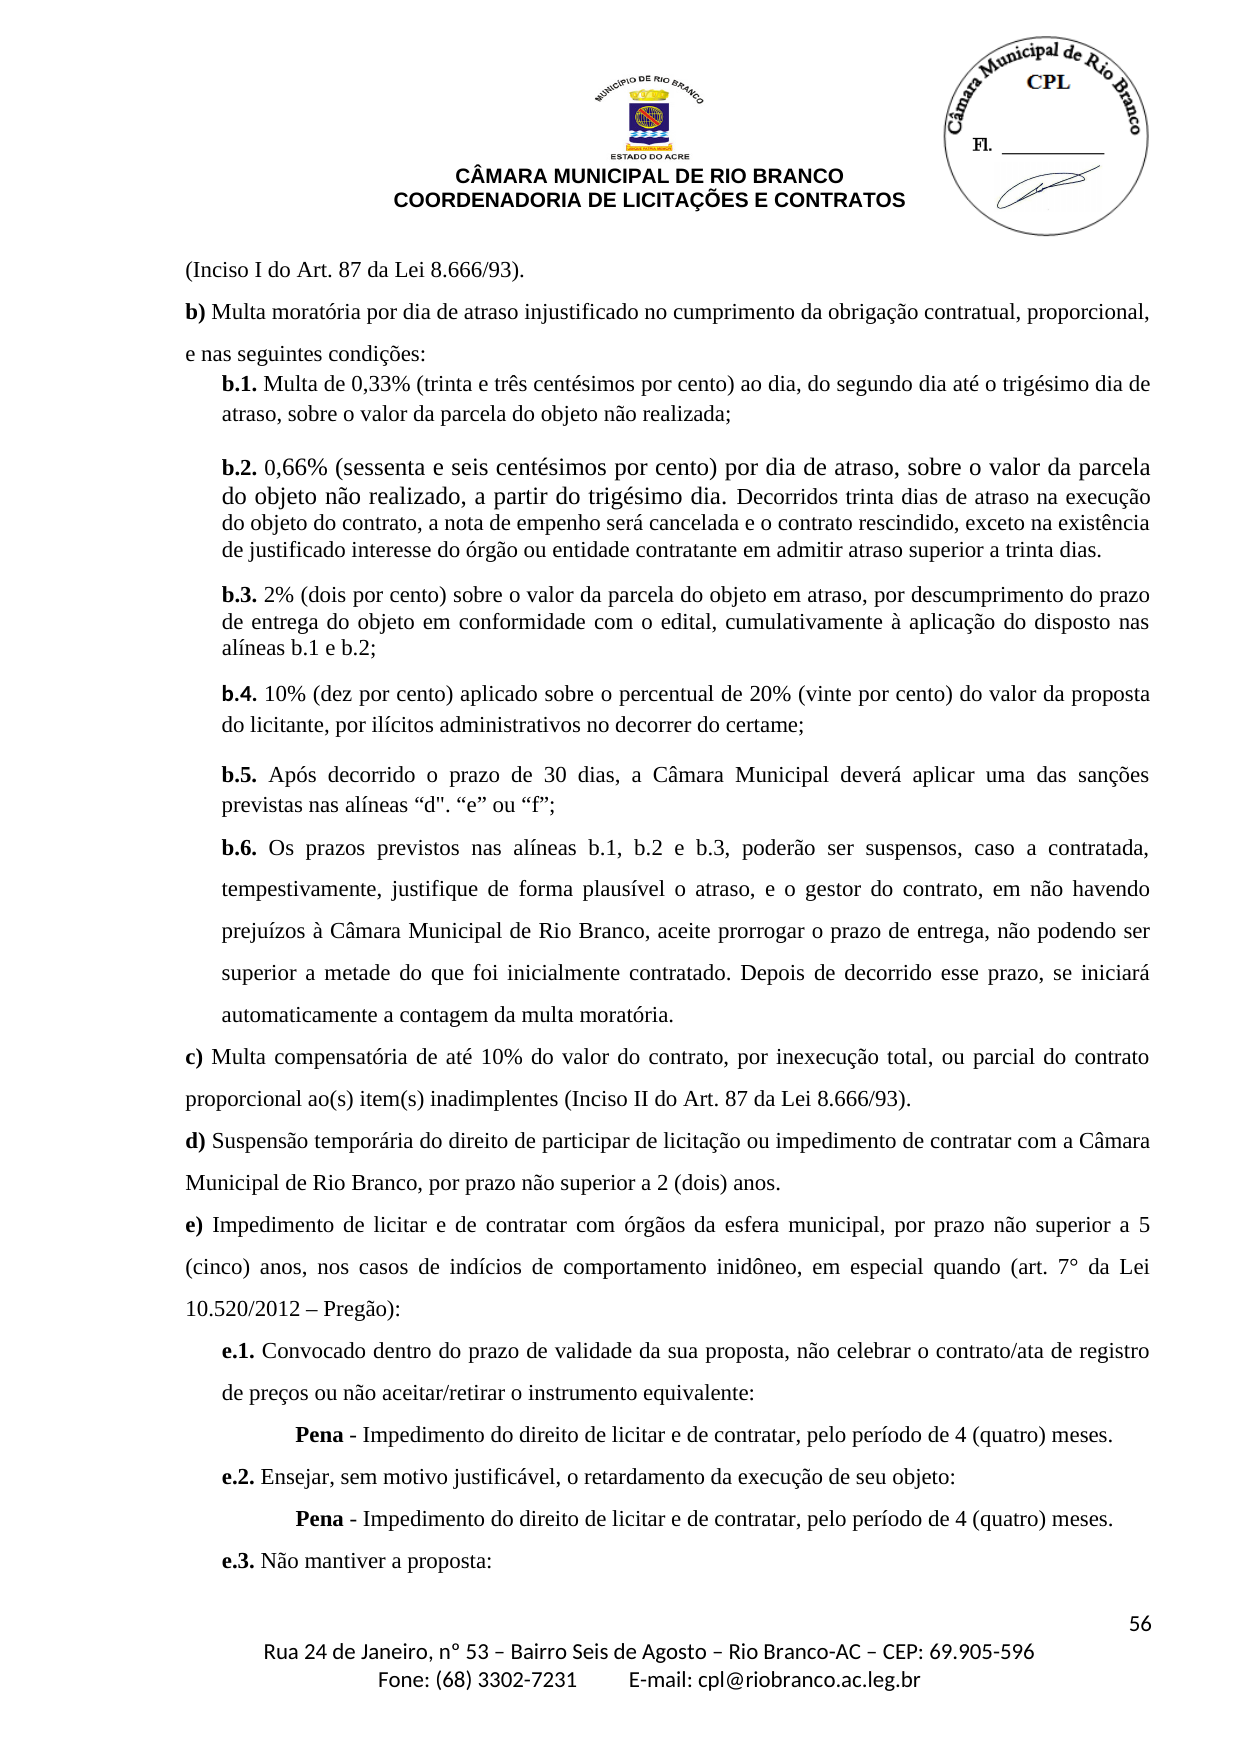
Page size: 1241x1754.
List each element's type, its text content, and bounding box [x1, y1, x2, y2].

text e.1. Convocado dentro do prazo de validade da sua proposta, não celebrar o contrato/ata de registro de preços ou não aceitar/retirar o instrumento equivalente: [222, 1409, 1152, 1493]
text b.5. Após decorrido o prazo de 30 dias, a Câmara Municipal deverá aplicar uma das sanções previstas nas alíneas “d". “e” ou “f”; [221, 845, 1152, 901]
text b.2. 0,66% (sessenta e seis centésimos por cento) por dia de atraso, sobre o valor da parcela do objeto não realizado, a partir do trigésimo dia. Decorridos trinta dias de atraso na execução do objeto do contrato, a nota de empenho será cancelada e o contrato rescindido, exceto na existência de justificado interesse do órgão ou entidade contratante em admitir atraso superior a trinta dias. [222, 536, 1152, 646]
text Pena - Impedimento do direito de licitar e de contratar, pelo período de 4 (quatro) meses. [295, 1493, 1152, 1535]
text e.2. Ensejar, sem motivo justificável, o retardamento da execução de seu objeto: [222, 1535, 1152, 1577]
picture [593, 73, 706, 164]
text b.6. Os prazos previstos nas alíneas b.1, b.2 e b.3, poderão ser suspensos, caso a contratada, tempestivamente, justifique de forma plausível o atraso, e o gestor do contrato, em não havendo prejuízos à Câmara Municipal de Rio Branco, aceite prorrogar o prazo de entrega, não podendo ser superior a metade do que foi inicialmente contratado. Depois de decorrido esse prazo, se iniciará automaticamente a contagem da multa moratória. [221, 905, 1152, 1115]
text b.3. 2% (dois por cento) sobre o valor da parcela do objeto em atraso, por descumprimento do prazo de entrega do objeto em conformidade com o edital, cumulativamente à aplicação do disposto nas alíneas b.1 e b.2; [222, 665, 1152, 744]
text d) Suspensão temporária do direito de participar de licitação ou impedimento de contratar com a Câmara Municipal de Rio Branco, por prazo não superior a 2 (dois) anos. [185, 1199, 1152, 1283]
text e) Impedimento de licitar e de contratar com órgãos da esfera municipal, por prazo não superior a 5 (cinco) anos, nos casos de indícios de comportamento inidôneo, em especial quando (art. 7° da Lei 10.520/2012 – Pregão): [185, 1283, 1152, 1409]
picture [938, 27, 1158, 242]
text b) Multa moratória por dia de atraso injustificado no cumprimento da obrigação contratual, proporcional, e nas seguintes condições: [185, 369, 1152, 453]
text b.4. 10% (dez por cento) aplicado sobre o percentual de 20% (vinte por cento) do valor da proposta do licitante, por ilícitos administrativos no decorrer do certame; [221, 763, 1152, 822]
text b.1. Multa de 0,33% (trinta e três centésimos por cento) ao dia, do segundo dia até o trigésimo dia de atraso, sobre o valor da parcela do objeto não realizada; [222, 453, 1152, 510]
text c) Multa compensatória de até 10% do valor do contrato, por inexecução total, ou parcial do contrato proporcional ao(s) item(s) inadimplentes (Inciso II do Art. 87 da Lei 8.666/93). [185, 1115, 1152, 1199]
